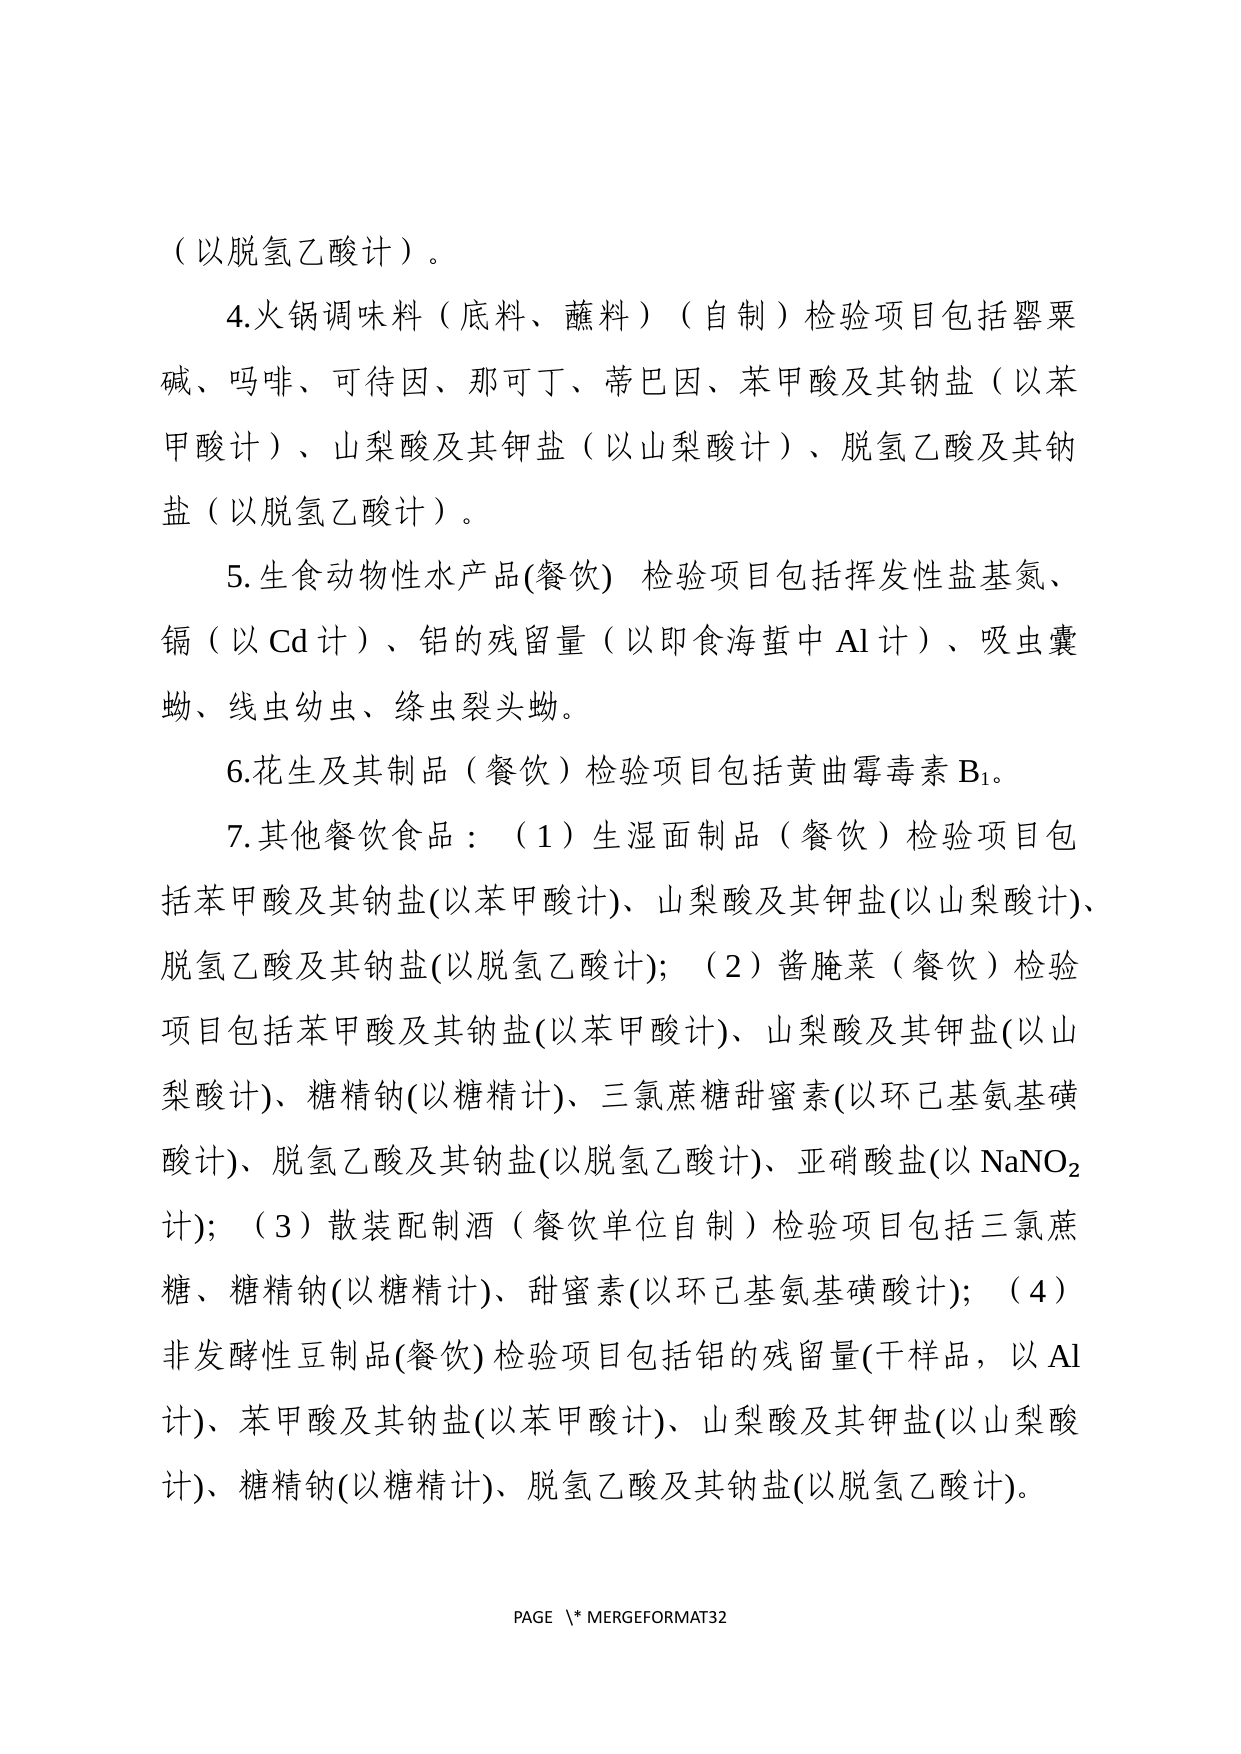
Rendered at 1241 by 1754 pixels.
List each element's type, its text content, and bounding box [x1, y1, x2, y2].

text 7. 其他餐饮食品 ：（1）生湿面制品（餐饮）检验项目包括苯甲酸及其钠盐(以苯甲酸计)、山梨酸及其钾盐(以山梨酸计)、脱氢乙酸及其钠盐(以脱氢乙酸计)；（2）酱腌菜（餐饮）检验项目包括苯甲酸及其钠盐(以苯甲酸计)、山梨酸及其钾盐(以山梨酸计)、糖精钠(以糖精计)、三氯蔗糖甜蜜素(以环己基氨基磺酸计)、脱氢乙酸及其钠盐(以脱氢乙酸计)、亚硝酸盐(以NaNO₂计)；（3）散装配制酒（餐饮单位自制）检验项目包括三氯蔗糖、糖精钠(以糖精计)、甜蜜素(以环己基氨基磺酸计)；（4）非发酵性豆制品(餐饮) 检验项目包括铝的残留量(干样品，以Al计)、苯甲酸及其钠盐(以苯甲酸计)、山梨酸及其钾盐(以山梨酸计)、糖精钠(以糖精计)、脱氢乙酸及其钠盐(以脱氢乙酸计)。 [159, 802, 1081, 1517]
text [159, 217, 1081, 282]
text 6.花生及其制品（餐饮）检验项目包括黄曲霉毒素B1。 [159, 737, 1081, 802]
text 4.火锅调味料（底料、蘸料）（自制）检验项目包括罂粟碱、吗啡、可待因、那可丁、蒂巴因、苯甲酸及其钠盐（以苯甲酸计）、山梨酸及其钾盐（以山梨酸计）、脱氢乙酸及其钠盐（以脱氢乙酸计）。 [159, 282, 1081, 542]
text 5. 生食动物性水产品(餐饮) 检验项目包括挥发性盐基氮、镉（以Cd计）、铝的残留量（以即食海蜇中Al计）、吸虫囊蚴、线虫幼虫、绦虫裂头蚴。 [159, 542, 1081, 737]
